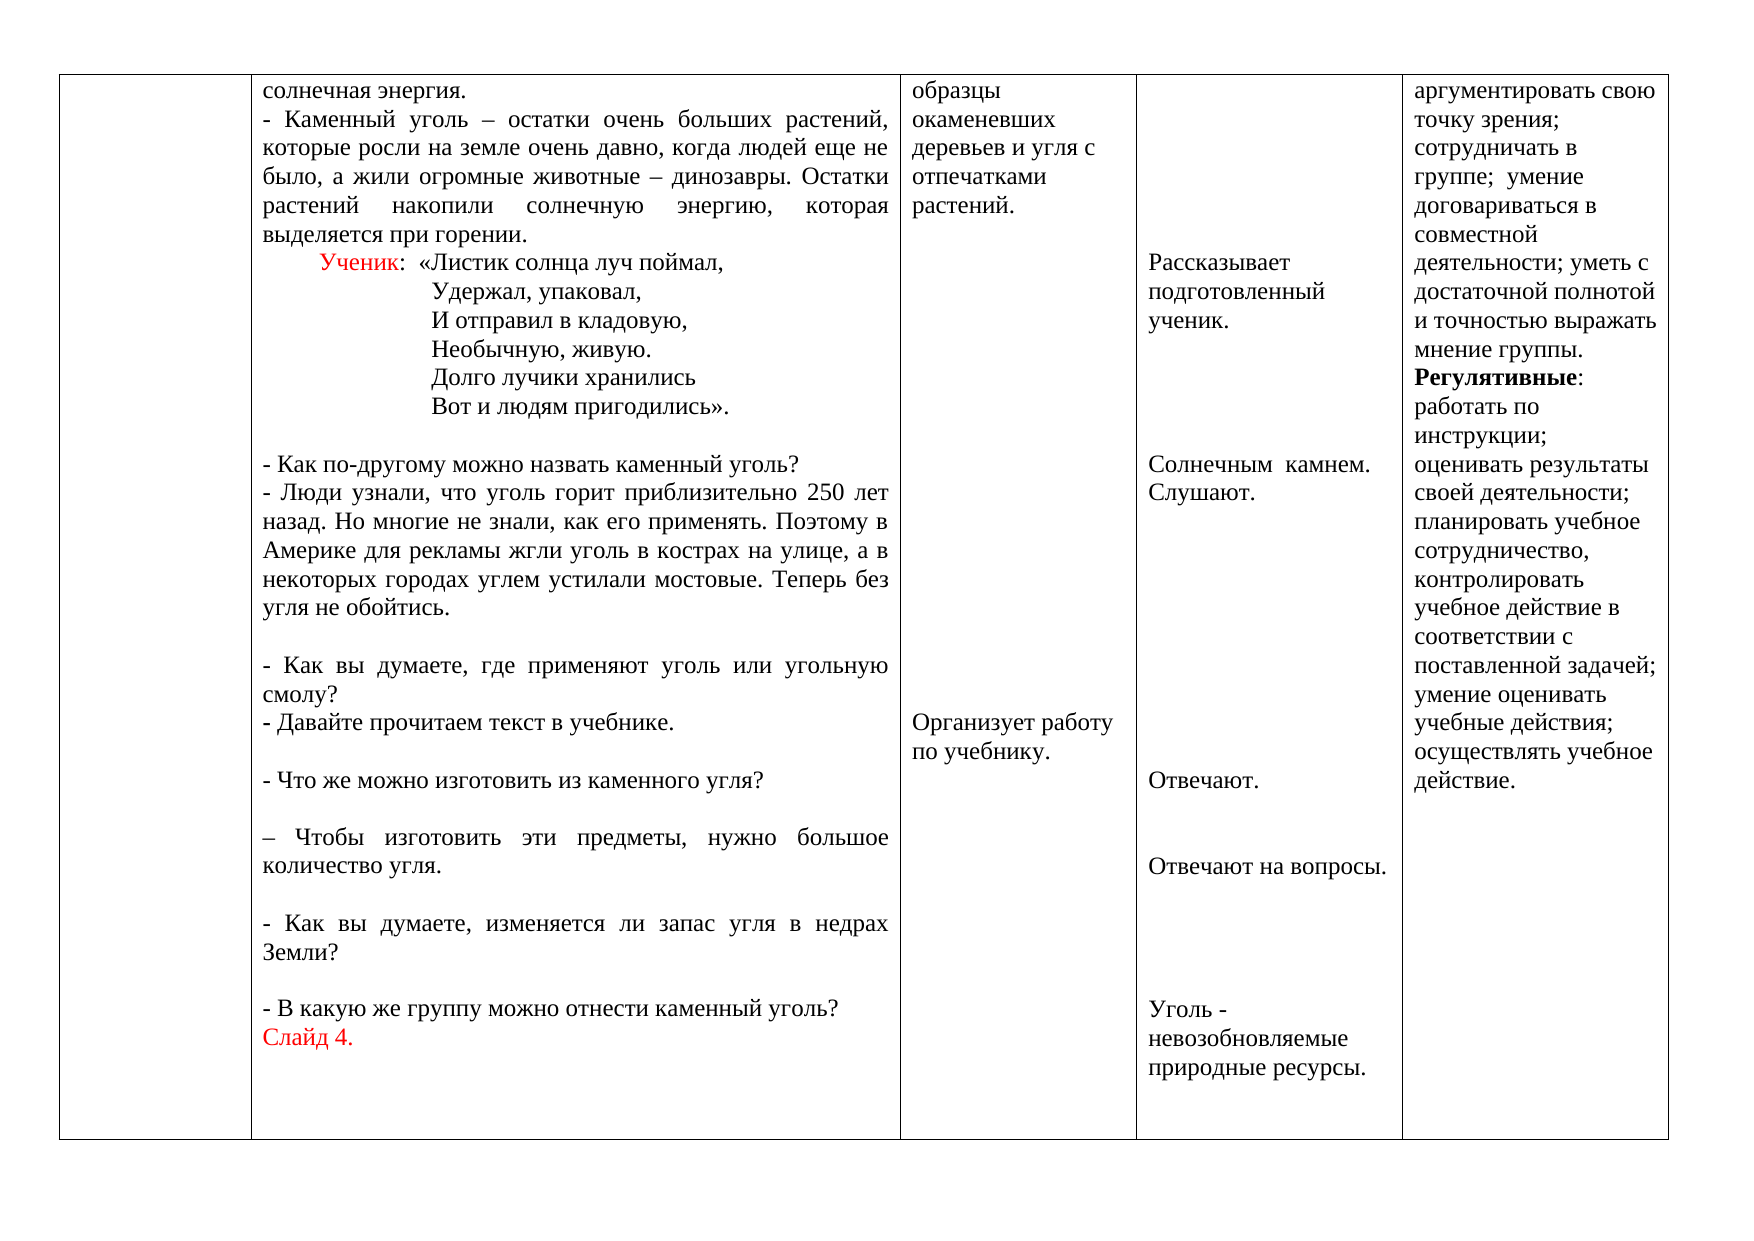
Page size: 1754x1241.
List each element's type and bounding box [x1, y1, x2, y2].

table_cell [252, 75, 900, 1139]
table_cell [901, 75, 1136, 1139]
table_cell [1403, 75, 1668, 1139]
table_cell [60, 75, 251, 1139]
table_cell [1137, 75, 1402, 1139]
